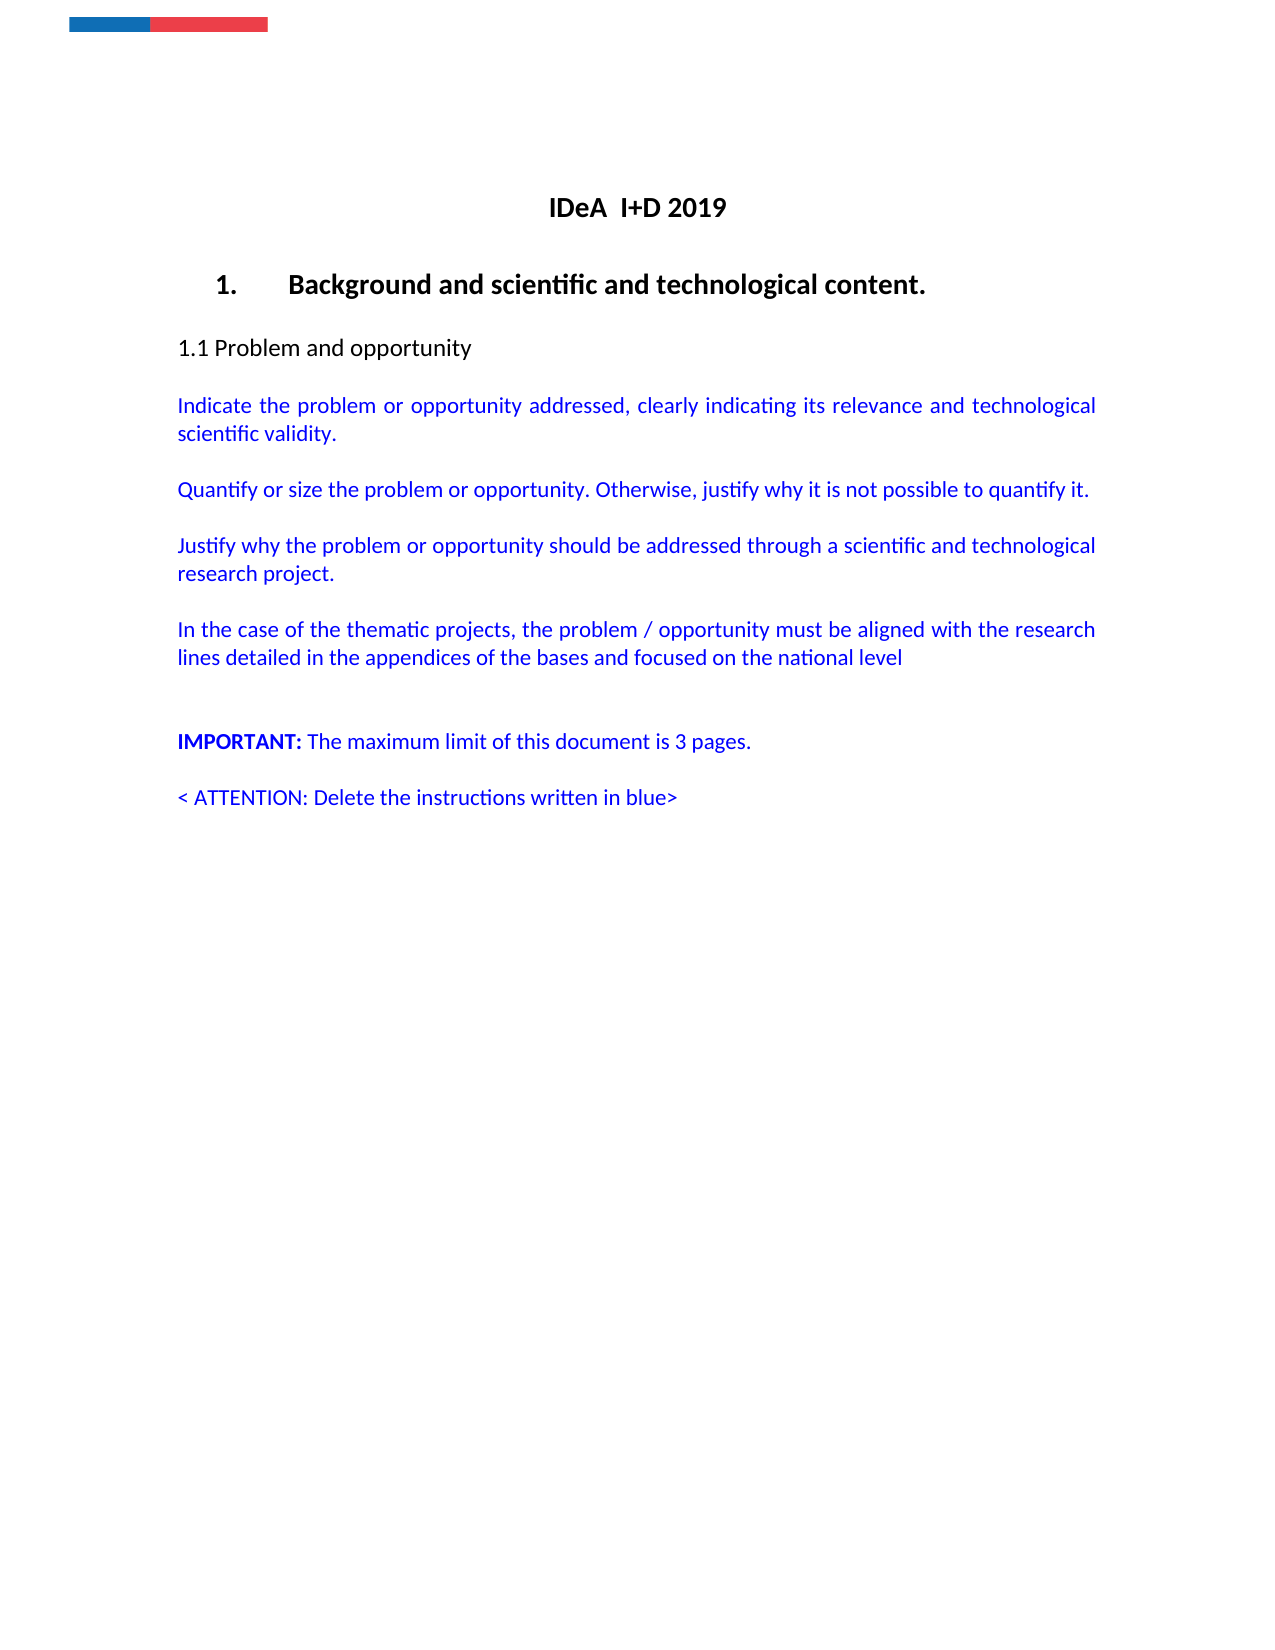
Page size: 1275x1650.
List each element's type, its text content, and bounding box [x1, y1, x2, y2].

picture [69, 17, 271, 32]
text Quantify or size the problem or opportunity. Otherwise, justify why it is not possible to quantify it. [177, 475, 1098, 503]
subtitle IDeA I+D 2019 [177, 189, 1098, 224]
text In the case of the thematic projects, the problem / opportunity must be aligned with the research lines detailed in the appendices of the bases and focused on the national level [177, 615, 1098, 671]
text < ATTENTION: Delete the instructions written in blue> [177, 783, 1098, 811]
text 1.1 Problem and opportunity [177, 332, 1098, 363]
text Indicate the problem or opportunity addressed, clearly indicating its relevance and technological scientific validity. [177, 391, 1098, 447]
subtitle Background and scientific and technological content. [215, 266, 1098, 302]
text Justify why the problem or opportunity should be addressed through a scientific and technological research project. [177, 531, 1098, 587]
text IMPORTANT: The maximum limit of this document is 3 pages. [177, 727, 1098, 755]
